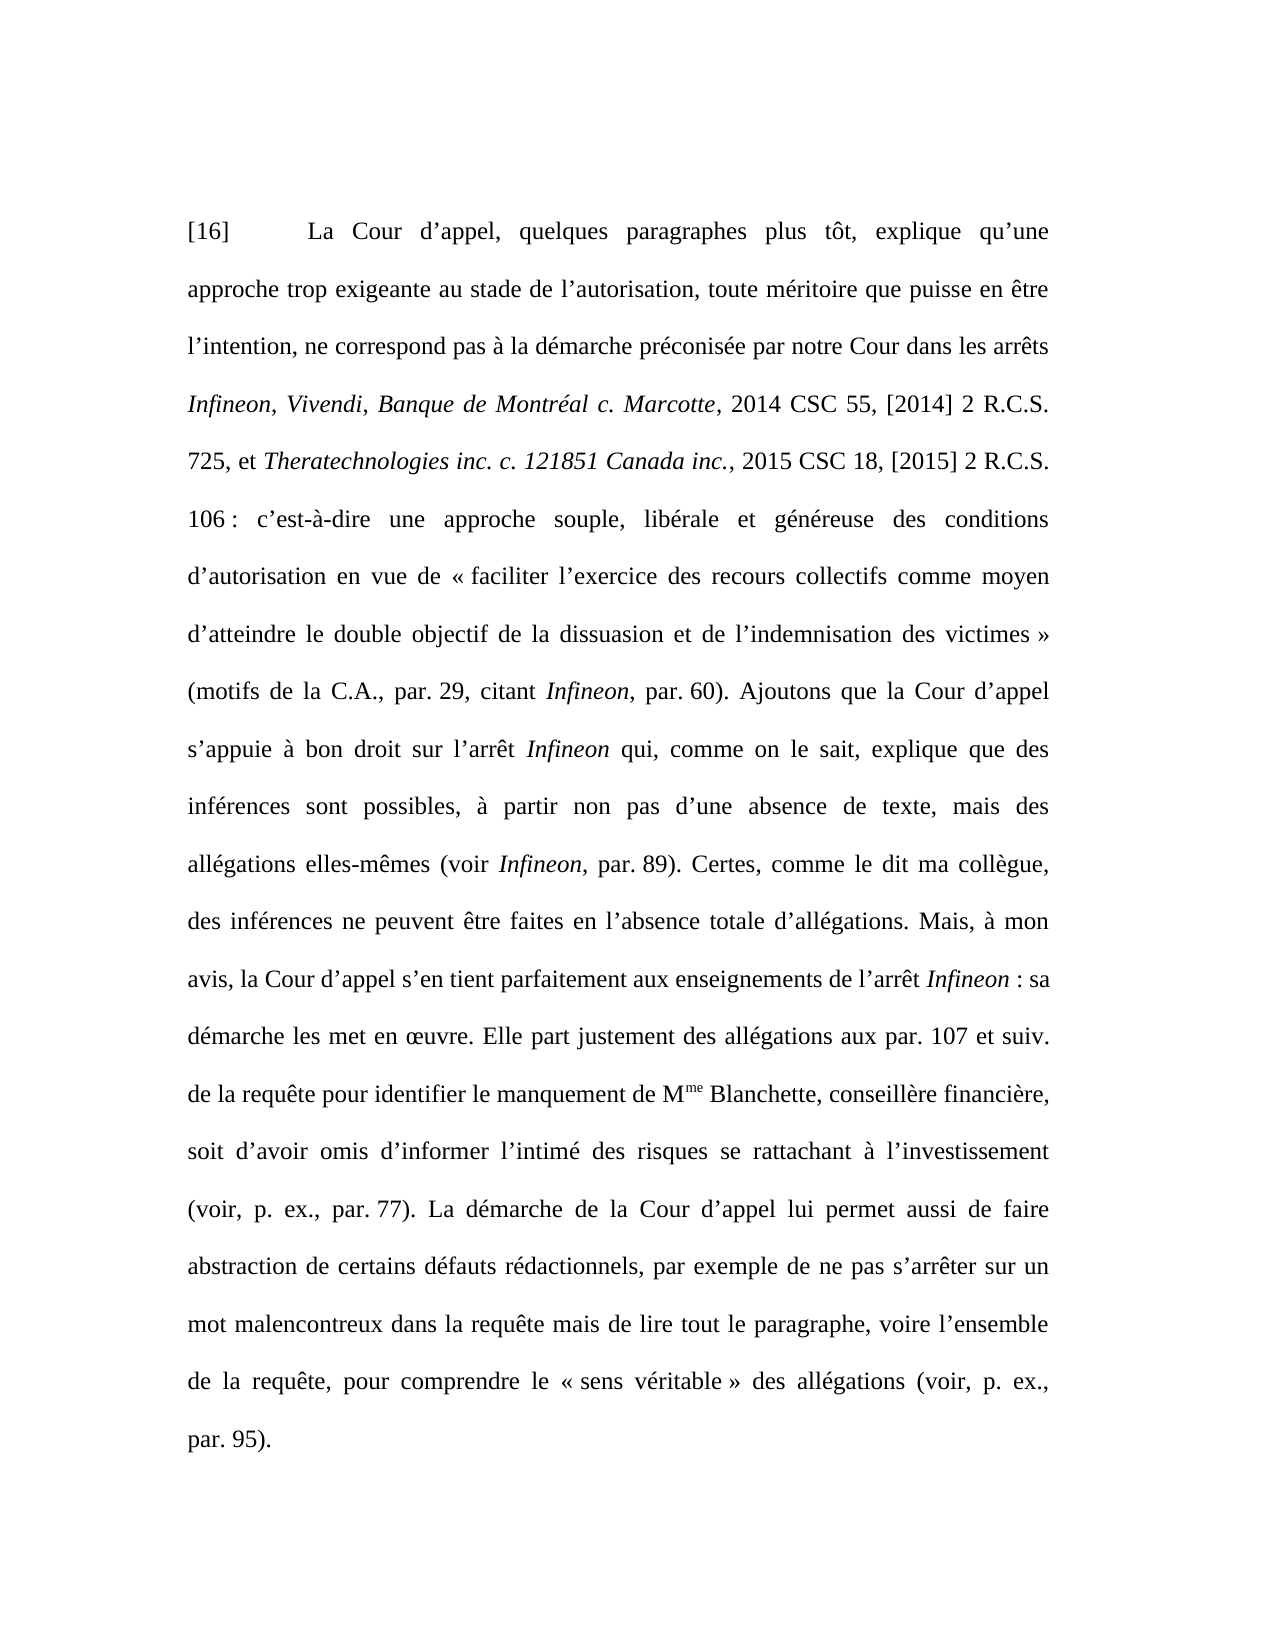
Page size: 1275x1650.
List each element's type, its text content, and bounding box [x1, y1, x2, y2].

text La Cour d’appel, quelques paragraphes plus tôt, explique qu’une approche trop exigeante au stade de l’autorisation, toute méritoire que puisse en être l’intention, ne correspond pas à la démarche préconisée par notre Cour dans les arrêts Infineon, Vivendi, Banque de Montréal c. Marcotte, 2014 CSC 55, [2014] 2 R.C.S. 725, et Theratechnologies inc. c. 121851 Canada inc., 2015 CSC 18, [2015] 2 R.C.S. 106 : c’est-à-dire une approche souple, libérale et généreuse des conditions d’autorisation en vue de « faciliter l’exercice des recours collectifs comme moyen d’atteindre le double objectif de la dissuasion et de l’indemnisation des victimes » (motifs de la C.A., par. 29, citant Infineon, par. 60). Ajoutons que la Cour d’appel s’appuie à bon droit sur l’arrêt Infineon qui, comme on le sait, explique que des inférences sont possibles, à partir non pas d’une absence de texte, mais des allégations elles-mêmes (voir Infineon, par. 89). Certes, comme le dit ma collègue, des inférences ne peuvent être faites en l’absence totale d’allégations. Mais, à mon avis, la Cour d’appel s’en tient parfaitement aux enseignements de l’arrêt Infineon : sa démarche les met en œuvre. Elle part justement des allégations aux par. 107 et suiv. de la requête pour identifier le manquement de Mme Blanchette, conseillère financière, soit d’avoir omis d’informer l’intimé des risques se rattachant à l’investissement (voir, p. ex., par. 77). La démarche de la Cour d’appel lui permet aussi de faire abstraction de certains défauts rédactionnels, par exemple de ne pas s’arrêter sur un mot malencontreux dans la requête mais de lire tout le paragraphe, voire l’ensemble de la requête, pour comprendre le « sens véritable » des allégations (voir, p. ex., par. 95). [187, 216, 1050, 1453]
